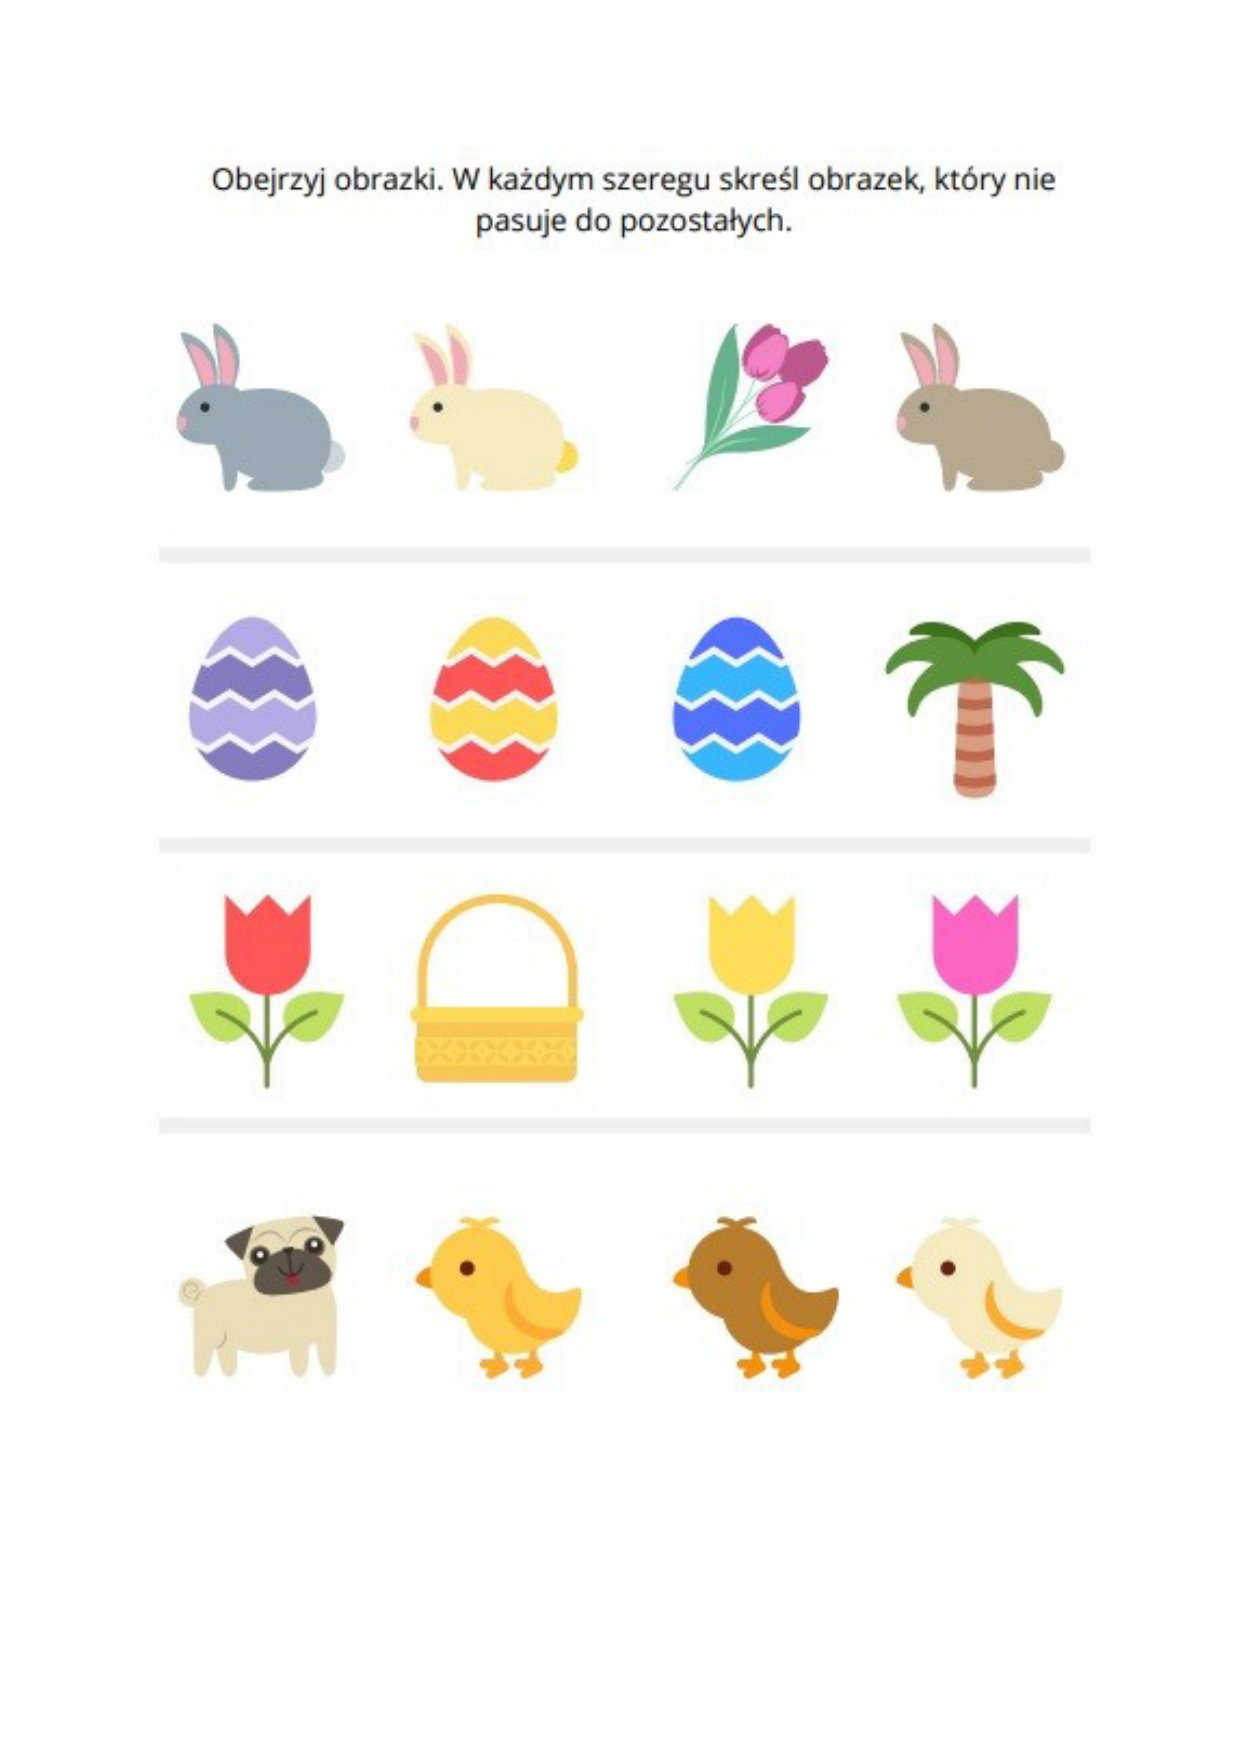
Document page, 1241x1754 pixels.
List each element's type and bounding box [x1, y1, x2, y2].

picture [147, 147, 1113, 1468]
